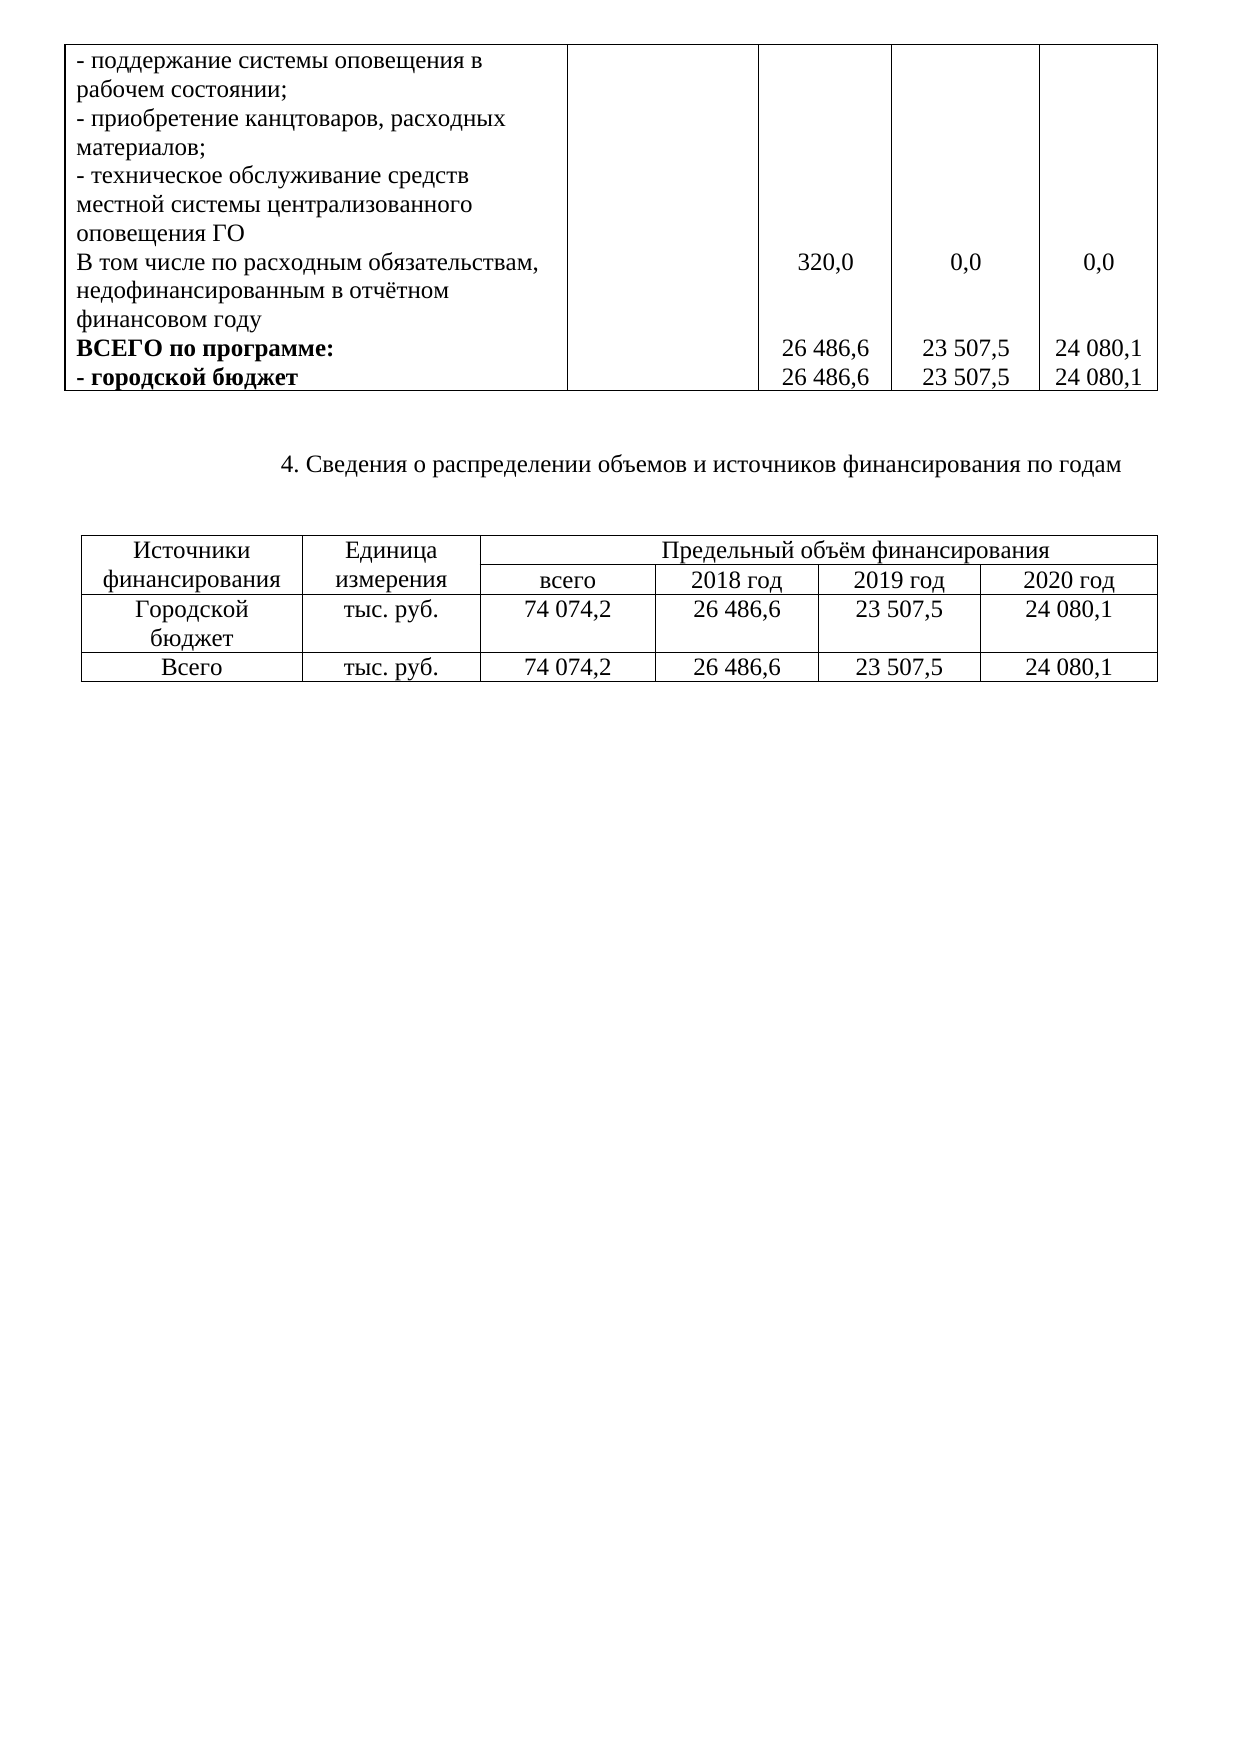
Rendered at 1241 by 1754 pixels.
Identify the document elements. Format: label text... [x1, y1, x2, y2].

table_cell Всего [82, 653, 302, 681]
table_cell Городской бюджет [82, 595, 302, 652]
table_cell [66, 45, 567, 390]
table_cell 23 507,5 [819, 653, 980, 681]
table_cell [1040, 45, 1157, 390]
table_cell 26 486,6 [656, 653, 818, 681]
table_cell тыс. руб. [303, 595, 480, 652]
table_cell 74 074,2 [481, 653, 655, 681]
table_cell 24 080,1 [981, 653, 1157, 681]
table_cell 2020 год [981, 565, 1157, 594]
table_cell 23 507,5 [819, 595, 980, 652]
table_cell 2018 год [656, 565, 818, 594]
table_cell [568, 45, 758, 390]
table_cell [892, 45, 1039, 390]
text 4. Сведения о распределении объемов и источников финансирования по годам [153, 449, 1175, 478]
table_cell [759, 45, 891, 390]
table_header Единица измерения [303, 536, 480, 594]
table_header Источники финансирования [82, 536, 302, 594]
table_cell всего [481, 565, 655, 594]
table_cell 26 486,6 [656, 595, 818, 652]
table_cell 24 080,1 [981, 595, 1157, 652]
table_header Предельный объём финансирования [481, 536, 1157, 564]
table_cell тыс. руб. [303, 653, 480, 681]
table_cell 74 074,2 [481, 595, 655, 652]
table_cell 2019 год [819, 565, 980, 594]
